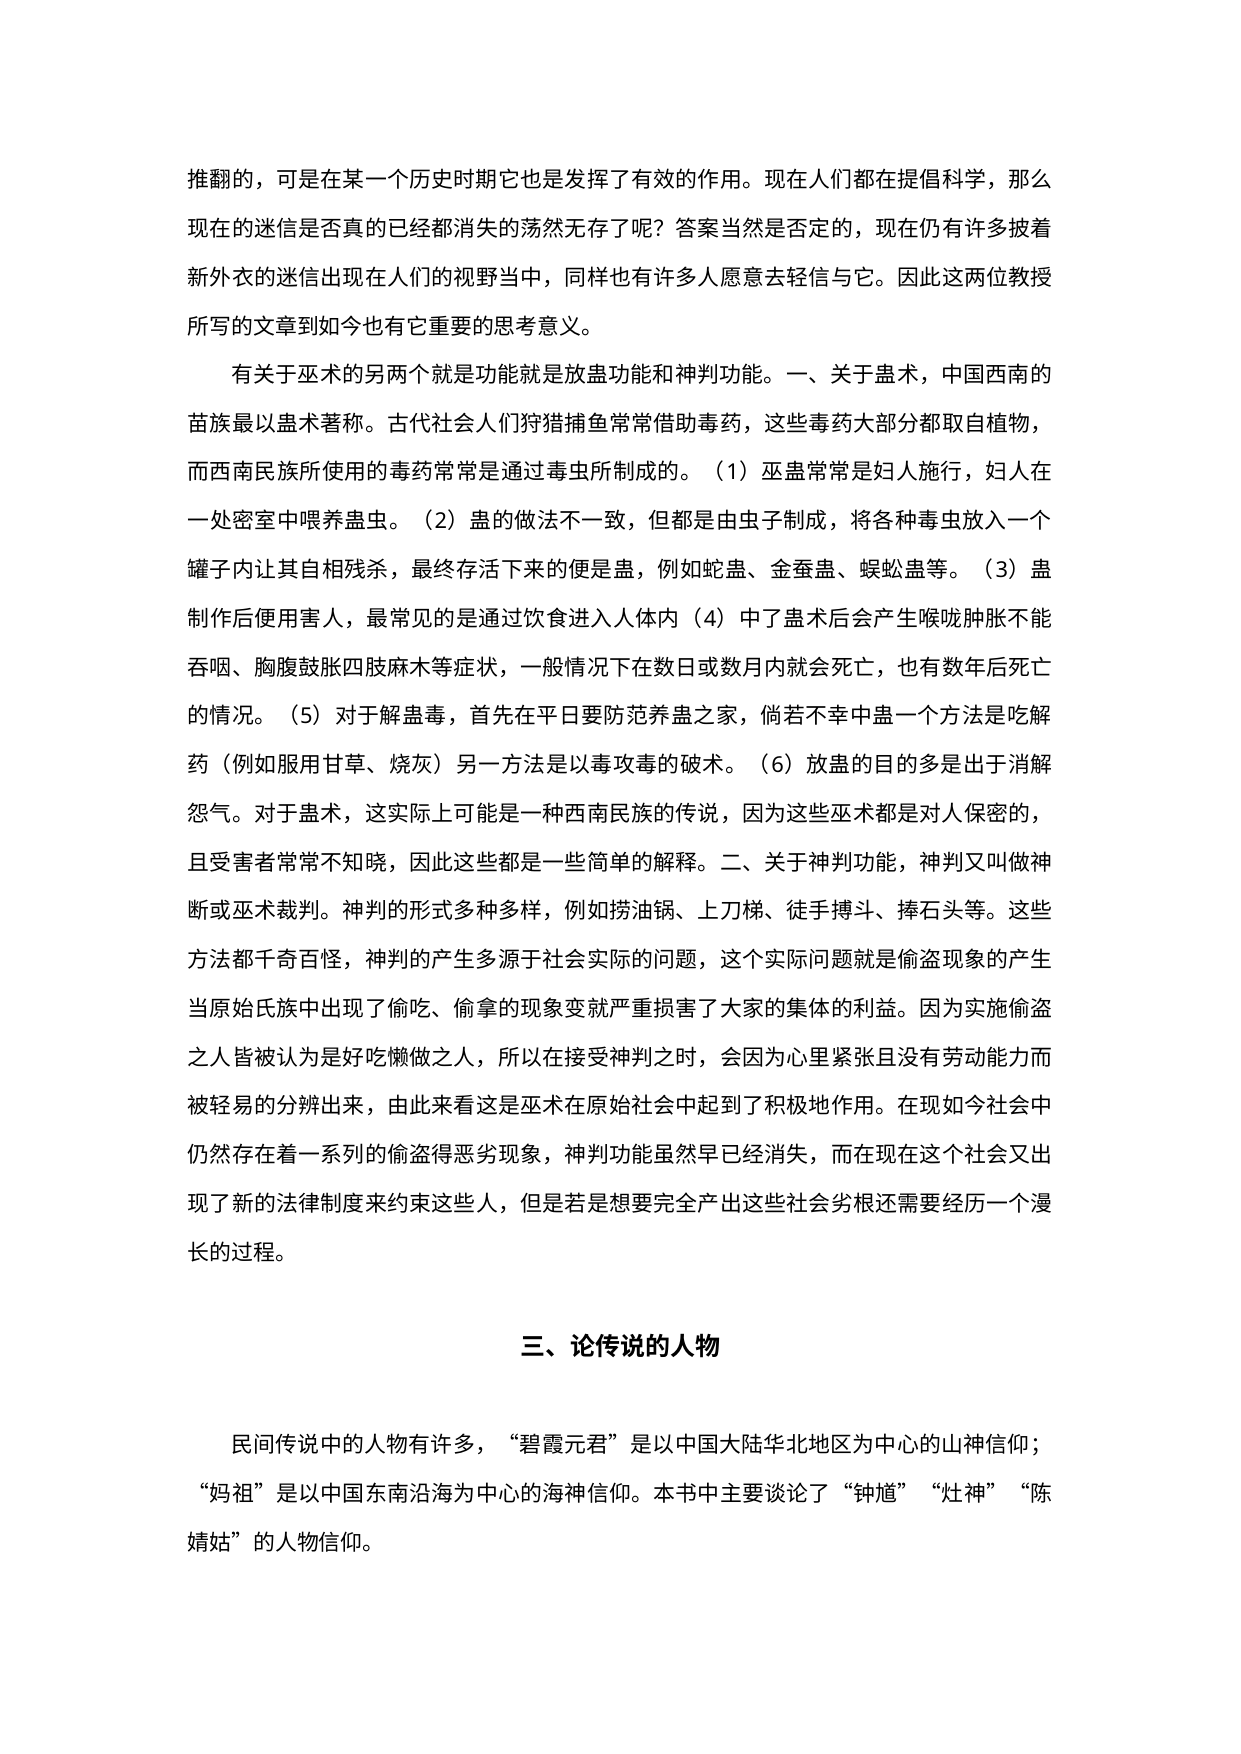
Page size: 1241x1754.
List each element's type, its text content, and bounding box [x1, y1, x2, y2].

subtitle 三、论传说的人物 [187, 1312, 1053, 1377]
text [187, 162, 1053, 341]
text 民间传说中的人物有许多，“碧霞元君”是以中国大陆华北地区为中心的山神信仰；“妈祖”是以中国东南沿海为中心的海神信仰。本书中主要谈论了“钟馗”“灶神”“陈婧姑”的人物信仰。 [187, 1427, 1053, 1557]
text 有关于巫术的另两个就是功能就是放蛊功能和神判功能。一、关于蛊术，中国西南的苗族最以蛊术著称。古代社会人们狩猎捕鱼常常借助毒药，这些毒药大部分都取自植物，而西南民族所使用的毒药常常是通过毒虫所制成的。（1）巫蛊常常是妇人施行，妇人在一处密室中喂养蛊虫。（2）蛊的做法不一致，但都是由虫子制成，将各种毒虫放入一个罐子内让其自相残杀，最终存活下来的便是蛊，例如蛇蛊、金蚕蛊、蜈蚣蛊等。（3）蛊制作后便用害人，最常见的是通过饮食进入人体内（4）中了蛊术后会产生喉咙肿胀不能吞咽、胸腹鼓胀四肢麻木等症状，一般情况下在数日或数月内就会死亡，也有数年后死亡的情况。（5）对于解蛊毒，首先在平日要防范养蛊之家，倘若不幸中蛊一个方法是吃解药（例如服用甘草、烧灰）另一方法是以毒攻毒的破术。（6）放蛊的目的多是出于消解怨气。对于蛊术，这实际上可能是一种西南民族的传说，因为这些巫术都是对人保密的，且受害者常常不知晓，因此这些都是一些简单的解释。二、关于神判功能，神判又叫做神断或巫术裁判。神判的形式多种多样，例如捞油锅、上刀梯、徒手搏斗、捧石头等。这些方法都千奇百怪，神判的产生多源于社会实际的问题，这个实际问题就是偷盗现象的产生。当原始氏族中出现了偷吃、偷拿的现象变就严重损害了大家的集体的利益。因为实施偷盗之人皆被认为是好吃懒做之人，所以在接受神判之时，会因为心里紧张且没有劳动能力而被轻易的分辨出来，由此来看这是巫术在原始社会中起到了积极地作用。在现如今社会中仍然存在着一系列的偷盗得恶劣现象，神判功能虽然早已经消失，而在现在这个社会又出现了新的法律制度来约束这些人，但是若是想要完全产出这些社会劣根还需要经历一个漫长的过程。 [187, 357, 1053, 1267]
